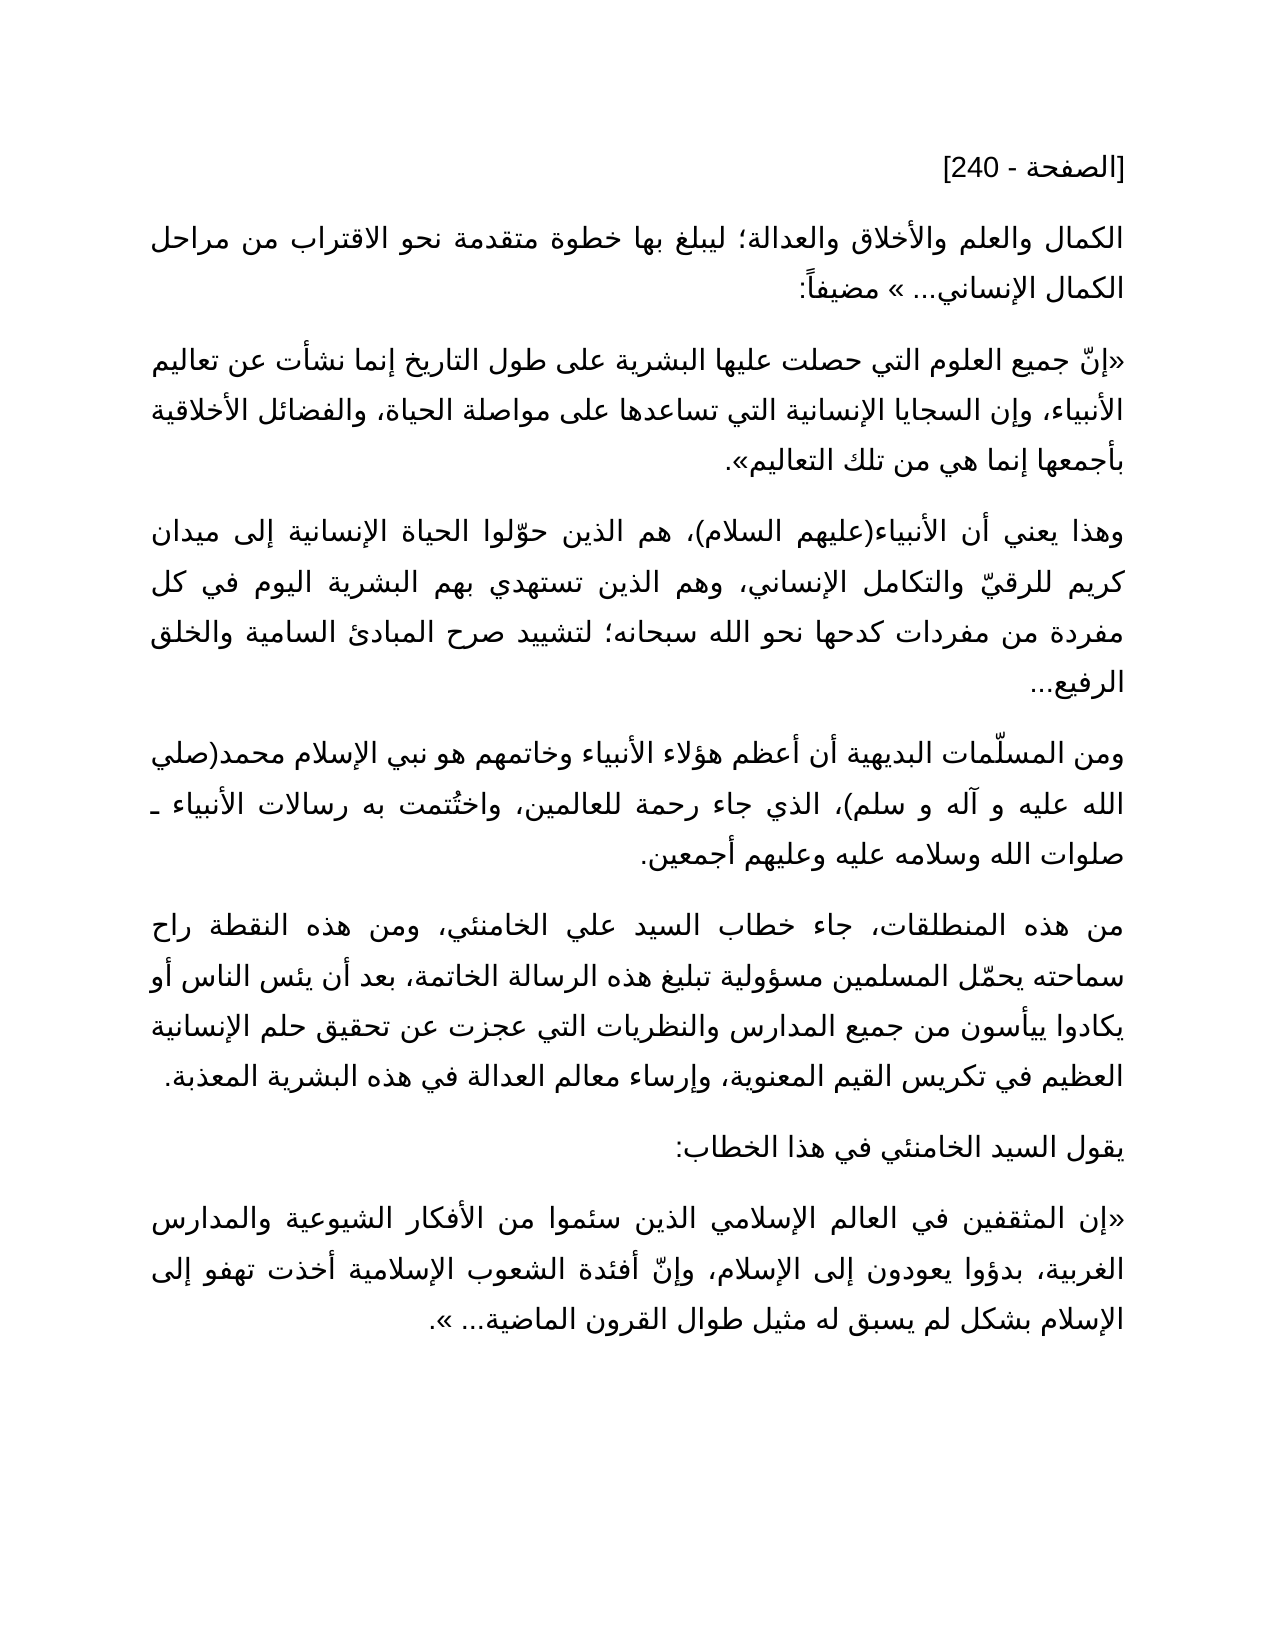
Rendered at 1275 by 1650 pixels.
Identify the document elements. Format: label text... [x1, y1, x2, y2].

text [الصفحة - 240] [150, 150, 1125, 183]
text «إنّ جميع العلوم التي حصلت عليها البشرية على طول التاريخ إنما نشأت عن تعاليم الأنبياء، وإن السجايا الإنسانية التي تساعدها على مواصلة الحياة، والفضائل الأخلاقية بأجمعها إنما هي من تلك التعاليم». [150, 343, 1125, 477]
text الكمال والعلم والأخلاق والعدالة؛ ليبلغ بها خطوة متقدمة نحو الاقتراب من مراحل الكمال الإنساني... » مضيفاً: [150, 221, 1125, 305]
text ومن المسلّمات البديهية أن أعظم هؤلاء الأنبياء وخاتمهم هو نبي الإسلام محمد(صلي الله عليه و آله و سلم)، الذي جاء رحمة للعالمين، واختُتمت به رسالات الأنبياء ـ صلوات الله وسلامه عليه وعليهم أجمعين. [150, 736, 1125, 871]
text «إن المثقفين في العالم الإسلامي الذين سئموا من الأفكار الشيوعية والمدارس الغربية، بدؤوا يعودون إلى الإسلام، وإنّ أفئدة الشعوب الإسلامية أخذت تهفو إلى الإسلام بشكل لم يسبق له مثيل طوال القرون الماضية... ». [150, 1201, 1125, 1336]
text وهذا يعني أن الأنبياء(عليهم السلام)، هم الذين حوّلوا الحياة الإنسانية إلى ميدان كريم للرقيّ والتكامل الإنساني، وهم الذين تستهدي بهم البشرية اليوم في كل مفردة من مفردات كدحها نحو الله سبحانه؛ لتشييد صرح المبادئ السامية والخلق الرفيع... [150, 514, 1125, 699]
text من هذه المنطلقات، جاء خطاب السيد علي الخامنئي، ومن هذه النقطة راح سماحته يحمّل المسلمين مسؤولية تبليغ هذه الرسالة الخاتمة، بعد أن يئس الناس أو يكادوا ييأسون من جميع المدارس والنظريات التي عجزت عن تحقيق حلم الإنسانية العظيم في تكريس القيم المعنوية، وإرساء معالم العدالة في هذه البشرية المعذبة. [150, 908, 1125, 1093]
text يقول السيد الخامنئي في هذا الخطاب: [150, 1130, 1125, 1164]
